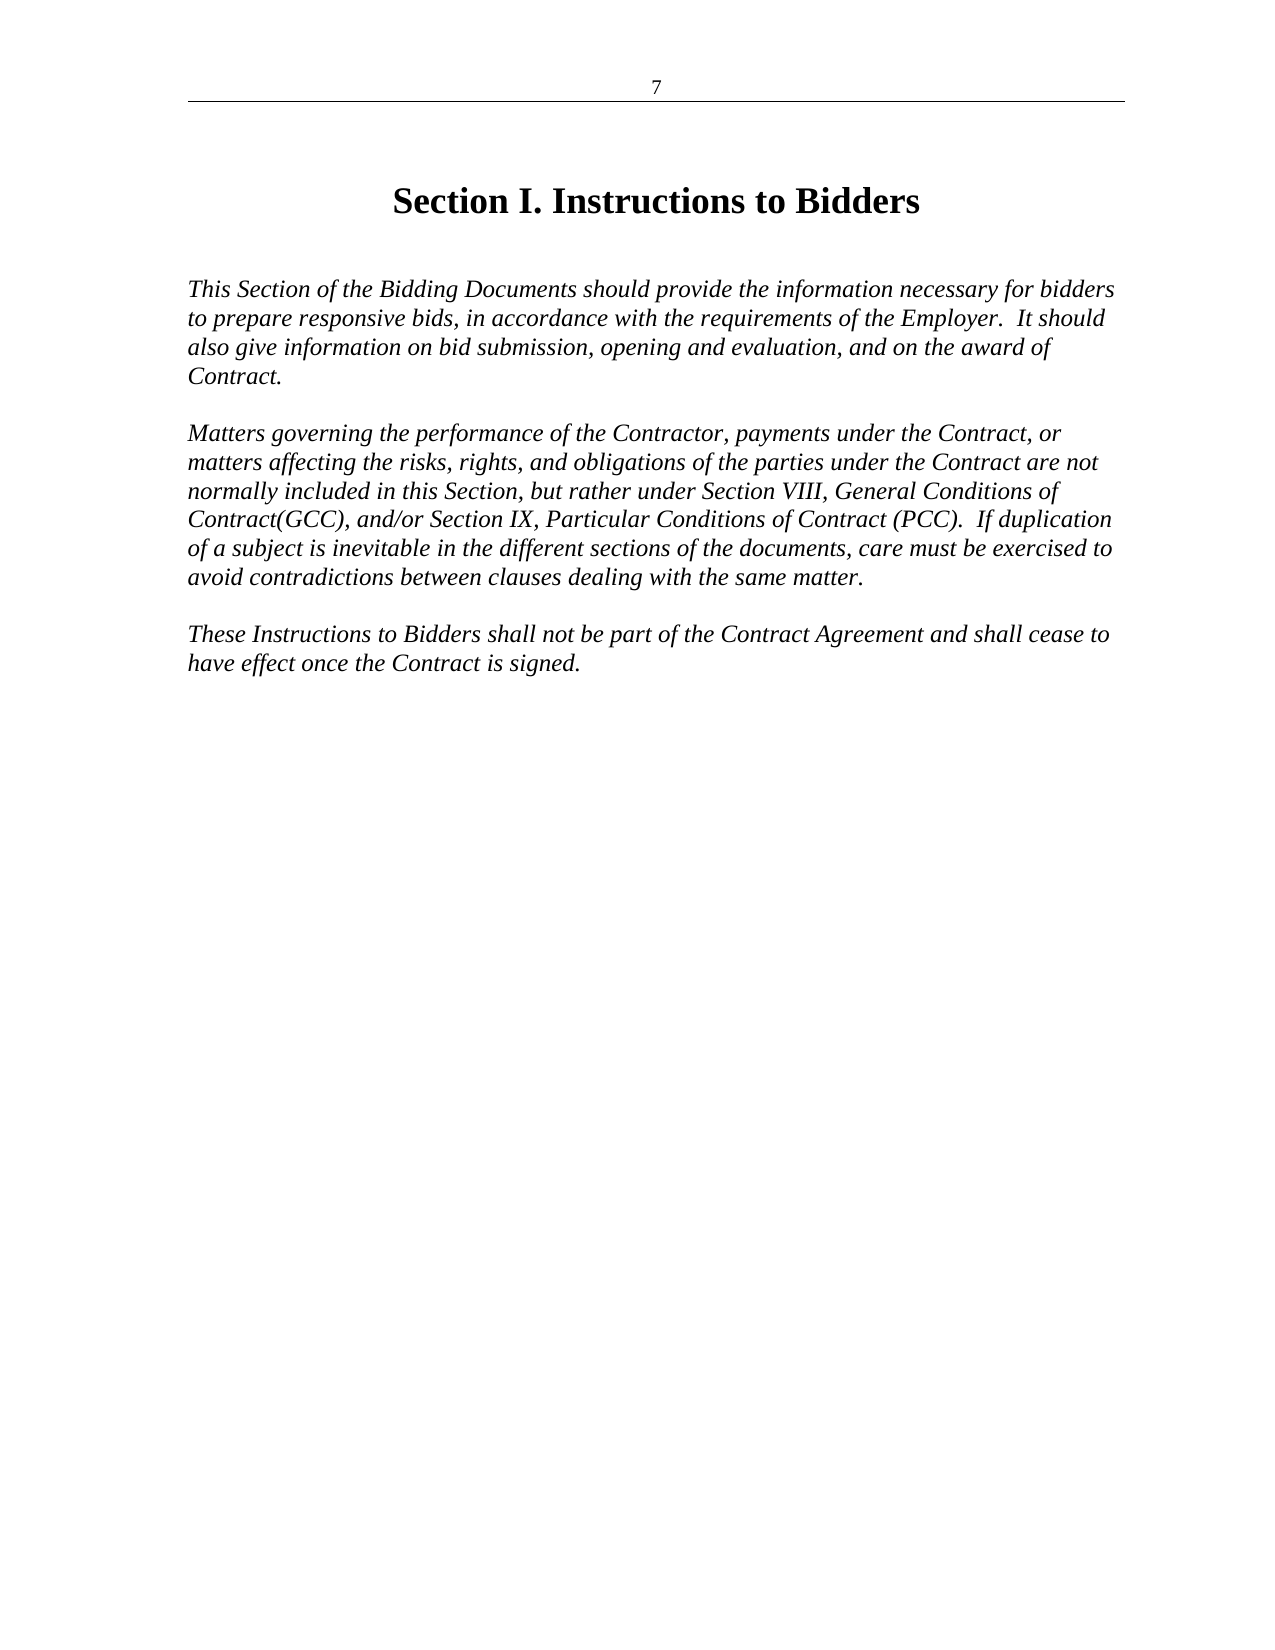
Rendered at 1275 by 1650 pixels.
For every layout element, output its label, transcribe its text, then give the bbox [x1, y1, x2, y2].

text Section I. Instructions to Bidders [187, 179, 1125, 222]
text This Section of the Bidding Documents should provide the information necessary for bidders to prepare responsive bids, in accordance with the requirements of the Employer. It should also give information on bid submission, opening and evaluation, and on the award of Contract. [187, 274, 1125, 389]
text These Instructions to Bidders shall not be part of the Contract Agreement and shall cease to have effect once the Contract is signed. [187, 619, 1125, 677]
text Matters governing the performance of the Contractor, payments under the Contract, or matters affecting the risks, rights, and obligations of the parties under the Contract are not normally included in this Section, but rather under Section VIII, General Conditions of Contract(GCC), and/or Section IX, Particular Conditions of Contract (PCC). If duplication of a subject is inevitable in the different sections of the documents, care must be exercised to avoid contradictions between clauses dealing with the same matter. [187, 418, 1125, 591]
